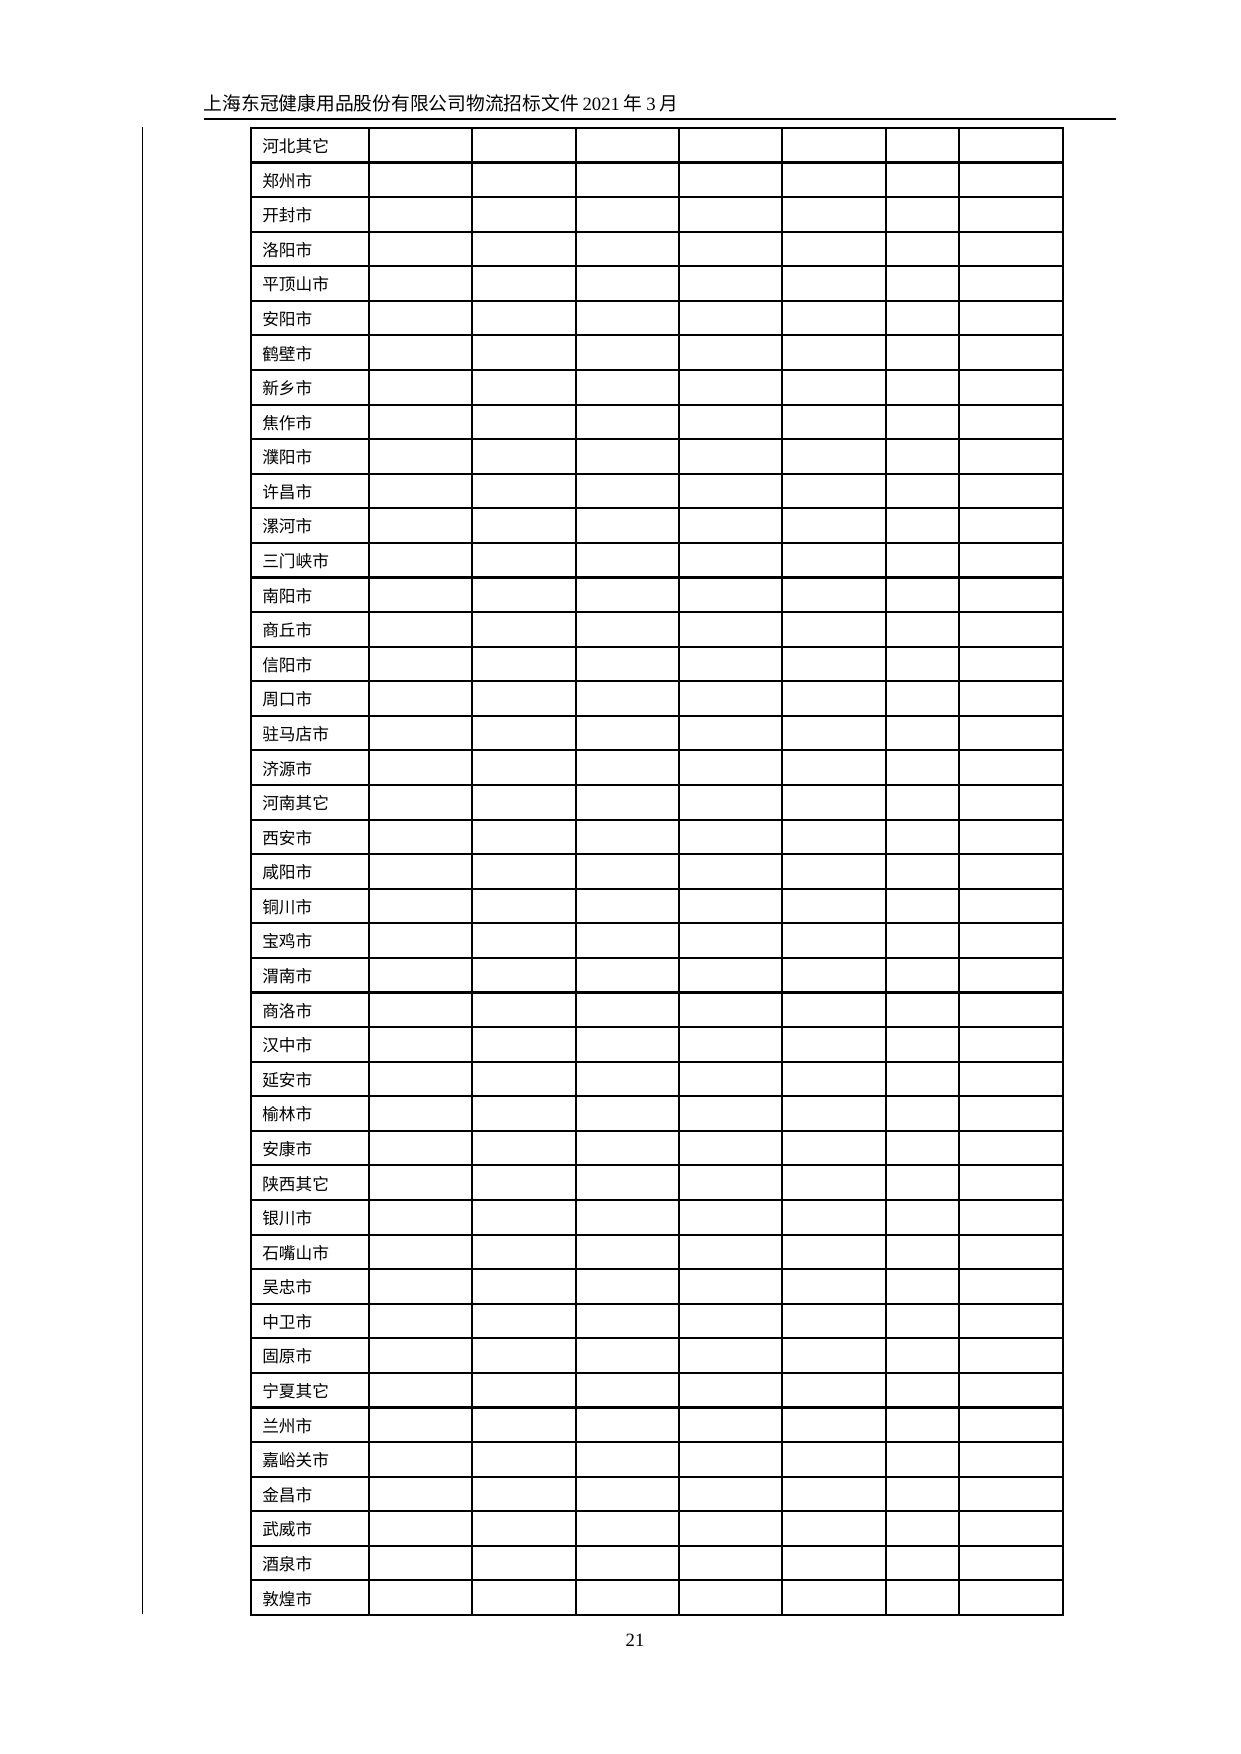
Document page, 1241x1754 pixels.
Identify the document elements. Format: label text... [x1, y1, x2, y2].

table_cell [960, 233, 1062, 265]
table_cell [680, 821, 781, 853]
table_cell [680, 1374, 781, 1406]
table_cell [370, 613, 471, 646]
table_cell [680, 1097, 781, 1130]
table_cell [577, 924, 678, 957]
table_cell 西安市 [252, 821, 368, 853]
table_cell [577, 544, 678, 576]
table_cell [473, 371, 575, 403]
table_cell [887, 1339, 958, 1372]
table_cell [680, 1166, 781, 1199]
table_cell [783, 959, 885, 991]
table_cell [473, 233, 575, 265]
table_cell [370, 959, 471, 991]
table_cell [370, 475, 471, 507]
table_cell [887, 1097, 958, 1130]
table_cell [960, 1270, 1062, 1303]
table_cell [960, 890, 1062, 922]
table_cell [473, 1166, 575, 1199]
table_cell 安康市 [252, 1132, 368, 1164]
table_cell [370, 855, 471, 888]
table_cell [887, 1443, 958, 1476]
table_cell [370, 544, 471, 576]
table_cell [960, 648, 1062, 680]
table_cell [960, 959, 1062, 991]
table_cell 兰州市 [252, 1409, 368, 1441]
table_cell [960, 924, 1062, 957]
table_cell [577, 1409, 678, 1441]
table_cell [680, 1201, 781, 1233]
table_cell [370, 1409, 471, 1441]
table_cell [680, 959, 781, 991]
table_cell [960, 1201, 1062, 1233]
table_cell [577, 129, 678, 161]
table_cell [577, 1512, 678, 1545]
table_cell [680, 682, 781, 715]
table_cell [370, 821, 471, 853]
table_cell [783, 1166, 885, 1199]
table_cell [887, 821, 958, 853]
table_cell [577, 821, 678, 853]
table_cell [577, 1097, 678, 1130]
table_cell [887, 751, 958, 784]
table_cell 中卫市 [252, 1305, 368, 1337]
table_cell [680, 1512, 781, 1545]
table_cell [370, 406, 471, 438]
table_cell [680, 164, 781, 196]
table_cell [577, 267, 678, 300]
table_cell [473, 1581, 575, 1614]
table_cell 陕西其它 [252, 1166, 368, 1199]
table_cell [887, 1374, 958, 1406]
table_cell [960, 1581, 1062, 1614]
table_cell [960, 821, 1062, 853]
table_cell [887, 648, 958, 680]
table_cell 开封市 [252, 198, 368, 231]
table_cell [960, 682, 1062, 715]
table_cell [370, 1132, 471, 1164]
table_cell [887, 509, 958, 542]
table_cell [680, 1478, 781, 1510]
table_cell [887, 1478, 958, 1510]
table_cell [577, 855, 678, 888]
table_cell [960, 1132, 1062, 1164]
table_cell [370, 1028, 471, 1061]
table_cell [783, 1374, 885, 1406]
table_cell [960, 1478, 1062, 1510]
table_cell [960, 1512, 1062, 1545]
table_cell [370, 1547, 471, 1579]
table_cell [473, 613, 575, 646]
table_cell [783, 475, 885, 507]
table_cell [473, 890, 575, 922]
table_cell [783, 1270, 885, 1303]
table_cell [960, 1063, 1062, 1095]
table_cell [473, 994, 575, 1026]
table_cell [960, 336, 1062, 369]
table_cell 渭南市 [252, 959, 368, 991]
table_cell [680, 1270, 781, 1303]
table_cell [577, 371, 678, 403]
table_cell [680, 1305, 781, 1337]
table_cell [680, 648, 781, 680]
table_cell [473, 648, 575, 680]
table_cell [887, 959, 958, 991]
table_cell [370, 233, 471, 265]
table_cell [577, 1478, 678, 1510]
table_cell [577, 959, 678, 991]
table_cell [473, 1512, 575, 1545]
table_cell [960, 1547, 1062, 1579]
table_cell [680, 751, 781, 784]
table_cell [473, 1063, 575, 1095]
table_cell [887, 890, 958, 922]
table_cell [680, 717, 781, 749]
table_cell [887, 233, 958, 265]
table_cell [577, 1028, 678, 1061]
table_cell [680, 1063, 781, 1095]
table_cell [370, 1063, 471, 1095]
table_cell [783, 129, 885, 161]
table_cell [960, 267, 1062, 300]
table_cell [887, 544, 958, 576]
table_cell 金昌市 [252, 1478, 368, 1510]
table_cell [783, 509, 885, 542]
table_cell [370, 267, 471, 300]
table_cell [370, 786, 471, 818]
table_cell [960, 1028, 1062, 1061]
table_cell [370, 440, 471, 473]
table_cell [783, 1201, 885, 1233]
table_cell [370, 1374, 471, 1406]
table_cell [887, 1201, 958, 1233]
table_cell [783, 336, 885, 369]
table_cell [887, 198, 958, 231]
table_cell [783, 717, 885, 749]
table_cell [887, 613, 958, 646]
table_cell [960, 406, 1062, 438]
table_cell [577, 336, 678, 369]
table_cell 商洛市 [252, 994, 368, 1026]
table_cell [783, 751, 885, 784]
table_cell 固原市 [252, 1339, 368, 1372]
table_cell [960, 1443, 1062, 1476]
table_cell [960, 1097, 1062, 1130]
table_cell [960, 1339, 1062, 1372]
table_cell [680, 855, 781, 888]
table_cell [887, 682, 958, 715]
table_cell 驻马店市 [252, 717, 368, 749]
table_cell 济源市 [252, 751, 368, 784]
table_cell [887, 1305, 958, 1337]
table_cell [680, 890, 781, 922]
table_cell [887, 1028, 958, 1061]
table_cell [960, 1236, 1062, 1268]
table_cell [370, 1581, 471, 1614]
table_cell [960, 1374, 1062, 1406]
table_cell [960, 751, 1062, 784]
table_cell 咸阳市 [252, 855, 368, 888]
table_cell [473, 406, 575, 438]
table_cell [370, 1443, 471, 1476]
table_cell [370, 1339, 471, 1372]
table_cell [370, 302, 471, 334]
table_cell [960, 994, 1062, 1026]
table_cell [887, 1132, 958, 1164]
table_cell [473, 509, 575, 542]
table_cell 鹤壁市 [252, 336, 368, 369]
table_cell [680, 1581, 781, 1614]
table_cell [370, 751, 471, 784]
table_cell 新乡市 [252, 371, 368, 403]
table_cell 吴忠市 [252, 1270, 368, 1303]
table_cell [473, 1409, 575, 1441]
table_cell [370, 579, 471, 611]
table_cell [887, 717, 958, 749]
table_cell [887, 994, 958, 1026]
table_cell [577, 890, 678, 922]
table_cell [783, 994, 885, 1026]
table_cell [577, 440, 678, 473]
table_cell [960, 371, 1062, 403]
table_cell [783, 1132, 885, 1164]
table_cell 河南其它 [252, 786, 368, 818]
table_cell [473, 336, 575, 369]
table_cell [473, 1374, 575, 1406]
table_cell [960, 440, 1062, 473]
table_cell [370, 1478, 471, 1510]
table_cell [370, 129, 471, 161]
table_cell [960, 579, 1062, 611]
table_cell [370, 198, 471, 231]
table_cell [783, 1028, 885, 1061]
table_cell 商丘市 [252, 613, 368, 646]
table_cell [473, 1305, 575, 1337]
table_cell [960, 198, 1062, 231]
table_cell [370, 994, 471, 1026]
table_cell [887, 1063, 958, 1095]
table_cell 嘉峪关市 [252, 1443, 368, 1476]
table_cell [473, 129, 575, 161]
table_cell [960, 475, 1062, 507]
table_cell [783, 1305, 885, 1337]
table_cell [887, 302, 958, 334]
table_cell [783, 1581, 885, 1614]
table_cell [960, 855, 1062, 888]
table_cell 洛阳市 [252, 233, 368, 265]
table_cell [370, 336, 471, 369]
table_cell [680, 613, 781, 646]
table_cell [473, 821, 575, 853]
table_cell [370, 717, 471, 749]
table_cell [960, 544, 1062, 576]
table_cell [887, 1512, 958, 1545]
table_cell [473, 475, 575, 507]
table_cell [473, 164, 575, 196]
table_cell [577, 1581, 678, 1614]
table_cell [680, 1339, 781, 1372]
table_cell [577, 751, 678, 784]
table_cell 三门峡市 [252, 544, 368, 576]
table_cell [577, 786, 678, 818]
table_cell [783, 579, 885, 611]
table_cell 焦作市 [252, 406, 368, 438]
table_cell [960, 509, 1062, 542]
table_cell [680, 233, 781, 265]
table_cell [783, 1097, 885, 1130]
table_cell [680, 267, 781, 300]
table_cell [473, 440, 575, 473]
table_cell [370, 924, 471, 957]
table_cell [783, 1478, 885, 1510]
table_cell 宝鸡市 [252, 924, 368, 957]
table_cell 漯河市 [252, 509, 368, 542]
table_cell [783, 1512, 885, 1545]
table_cell [783, 1547, 885, 1579]
table_cell [577, 1270, 678, 1303]
table_cell [783, 302, 885, 334]
table_cell [577, 475, 678, 507]
table_cell [783, 1236, 885, 1268]
table_cell [783, 1339, 885, 1372]
table_cell [783, 267, 885, 300]
table_cell 安阳市 [252, 302, 368, 334]
table_cell [887, 1581, 958, 1614]
table_cell 许昌市 [252, 475, 368, 507]
table_cell 铜川市 [252, 890, 368, 922]
table_cell [577, 1166, 678, 1199]
table_cell [783, 544, 885, 576]
table_cell [370, 682, 471, 715]
table_cell [680, 509, 781, 542]
table_cell [680, 1409, 781, 1441]
table_cell [473, 1097, 575, 1130]
table_cell [960, 786, 1062, 818]
table_cell [783, 406, 885, 438]
table_cell [473, 1478, 575, 1510]
table_cell [680, 302, 781, 334]
table_cell [473, 751, 575, 784]
table_cell 濮阳市 [252, 440, 368, 473]
table_cell 平顶山市 [252, 267, 368, 300]
table_cell [577, 1063, 678, 1095]
table_cell [577, 1339, 678, 1372]
table_cell [887, 855, 958, 888]
table_cell [577, 198, 678, 231]
table_cell [680, 336, 781, 369]
table_cell [577, 1443, 678, 1476]
table_cell [473, 717, 575, 749]
table_cell [783, 164, 885, 196]
table_cell [577, 648, 678, 680]
table_cell [473, 1339, 575, 1372]
table_cell [577, 233, 678, 265]
table_cell [473, 198, 575, 231]
table_cell [370, 648, 471, 680]
table_cell 汉中市 [252, 1028, 368, 1061]
table_cell [473, 959, 575, 991]
table_cell [577, 1305, 678, 1337]
table_cell [680, 1547, 781, 1579]
table_cell [887, 371, 958, 403]
table_cell [577, 579, 678, 611]
table_cell [887, 406, 958, 438]
table_cell [887, 924, 958, 957]
table_cell [887, 129, 958, 161]
table_cell [577, 1132, 678, 1164]
table_cell [783, 786, 885, 818]
table_cell [577, 1236, 678, 1268]
table_cell 酒泉市 [252, 1547, 368, 1579]
table_cell [370, 1201, 471, 1233]
table_cell [680, 1443, 781, 1476]
table_cell [960, 1166, 1062, 1199]
table_cell [783, 1063, 885, 1095]
table_cell 宁夏其它 [252, 1374, 368, 1406]
table_cell [887, 1409, 958, 1441]
table_cell [887, 579, 958, 611]
table_cell [680, 924, 781, 957]
table_cell [783, 613, 885, 646]
table_cell 石嘴山市 [252, 1236, 368, 1268]
table_cell [577, 682, 678, 715]
table_cell 河北其它 [252, 129, 368, 161]
table_cell [783, 1443, 885, 1476]
table_cell [783, 1409, 885, 1441]
table_cell [680, 994, 781, 1026]
table_cell [370, 509, 471, 542]
table_cell [370, 1512, 471, 1545]
table_cell [783, 440, 885, 473]
table_cell [783, 890, 885, 922]
table_cell [473, 682, 575, 715]
table_cell [577, 302, 678, 334]
table_cell [887, 786, 958, 818]
table_cell [783, 371, 885, 403]
table_cell [680, 1028, 781, 1061]
table_cell [680, 475, 781, 507]
table_cell [680, 1132, 781, 1164]
table_cell [680, 129, 781, 161]
table_cell [370, 1097, 471, 1130]
table_cell 信阳市 [252, 648, 368, 680]
table_cell [473, 1547, 575, 1579]
table_cell [473, 924, 575, 957]
table_cell [577, 613, 678, 646]
table_cell [680, 579, 781, 611]
table_cell [783, 821, 885, 853]
table_cell [783, 682, 885, 715]
table_cell [577, 509, 678, 542]
table_cell [960, 1409, 1062, 1441]
table_cell [887, 1166, 958, 1199]
table_cell [680, 406, 781, 438]
table_cell [473, 544, 575, 576]
table_cell [370, 164, 471, 196]
table_cell [370, 1236, 471, 1268]
table_cell [473, 1236, 575, 1268]
table_cell [370, 1166, 471, 1199]
table_cell 榆林市 [252, 1097, 368, 1130]
table_cell [887, 267, 958, 300]
table_cell [370, 890, 471, 922]
table_cell [680, 440, 781, 473]
table_cell [577, 1374, 678, 1406]
table_cell [473, 855, 575, 888]
table_cell [577, 994, 678, 1026]
table_cell [960, 129, 1062, 161]
table_cell [473, 579, 575, 611]
table_cell [370, 1270, 471, 1303]
table_cell [680, 1236, 781, 1268]
table_cell [473, 786, 575, 818]
table_cell [370, 371, 471, 403]
table_cell [783, 924, 885, 957]
table_cell [473, 267, 575, 300]
table_cell [680, 786, 781, 818]
table_cell [473, 1443, 575, 1476]
table_cell [473, 1270, 575, 1303]
table_cell [577, 1201, 678, 1233]
table_cell [577, 164, 678, 196]
table_cell 郑州市 [252, 164, 368, 196]
table_cell [960, 613, 1062, 646]
table_cell [577, 406, 678, 438]
table_cell [960, 302, 1062, 334]
table_cell [887, 336, 958, 369]
table_cell [783, 233, 885, 265]
table_cell [473, 302, 575, 334]
table_cell [783, 198, 885, 231]
table_cell [887, 1270, 958, 1303]
table_cell 武威市 [252, 1512, 368, 1545]
table_cell [577, 1547, 678, 1579]
table_cell 周口市 [252, 682, 368, 715]
table_cell [473, 1132, 575, 1164]
table_cell [680, 544, 781, 576]
table_cell [680, 198, 781, 231]
table_cell [887, 440, 958, 473]
table_cell [577, 717, 678, 749]
table_cell [887, 1236, 958, 1268]
table_cell [783, 648, 885, 680]
table_cell [887, 164, 958, 196]
table_cell [960, 717, 1062, 749]
table_cell [783, 855, 885, 888]
table_cell [473, 1201, 575, 1233]
table_cell 敦煌市 [252, 1581, 368, 1614]
table_cell 南阳市 [252, 579, 368, 611]
table_cell 延安市 [252, 1063, 368, 1095]
table_cell [473, 1028, 575, 1061]
table_cell [887, 475, 958, 507]
table_cell [960, 164, 1062, 196]
table_cell [960, 1305, 1062, 1337]
table_cell [887, 1547, 958, 1579]
table_cell 银川市 [252, 1201, 368, 1233]
table_cell [370, 1305, 471, 1337]
table_cell [680, 371, 781, 403]
